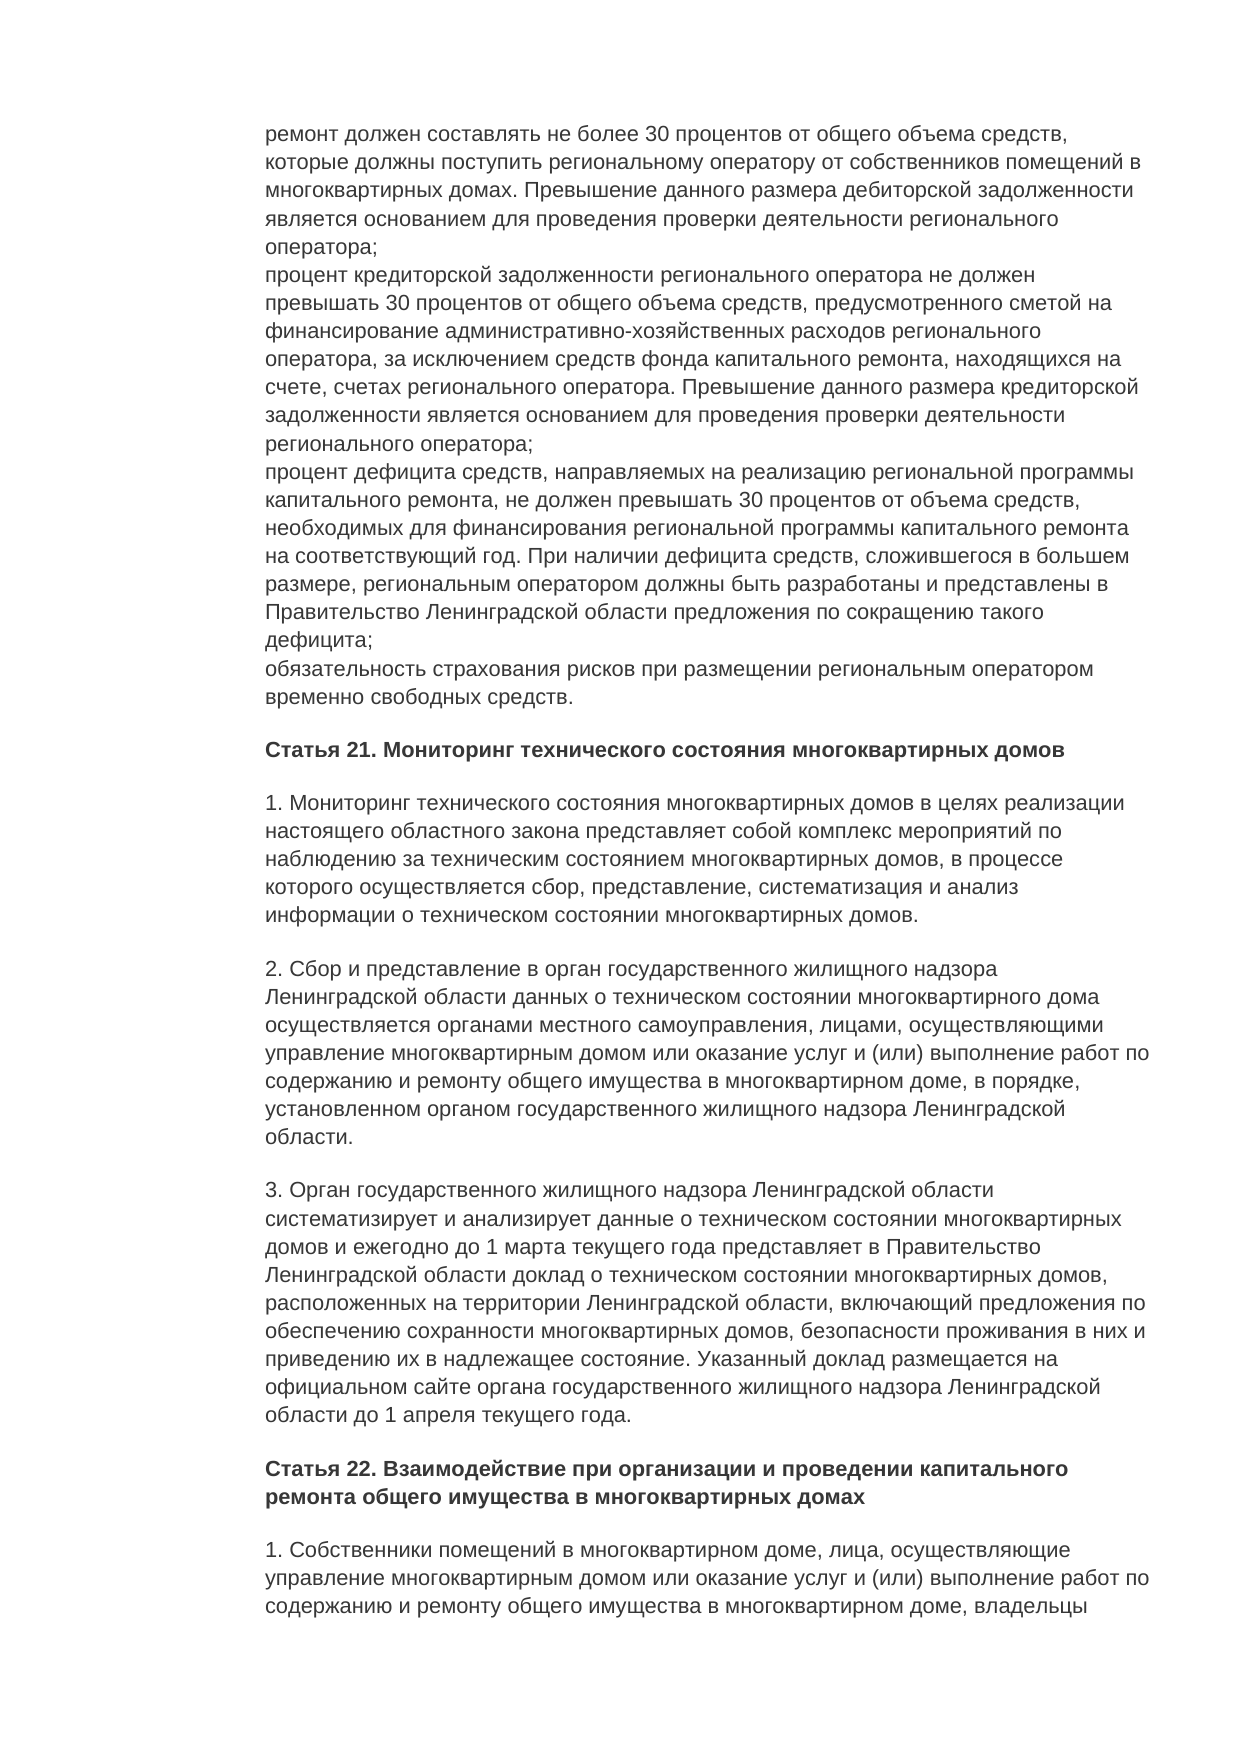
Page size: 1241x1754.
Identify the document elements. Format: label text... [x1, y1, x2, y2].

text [265, 118, 1152, 709]
text Статья 22. Взаимодействие при организации и проведении капитального ремонта общего имущества в многоквартирных домах [265, 1452, 1152, 1509]
text Статья 21. Мониторинг технического состояния многоквартирных домов [265, 734, 1152, 762]
text 2. Сбор и представление в орган государственного жилищного надзора Ленинградской области данных о техническом состоянии многоквартирного дома осуществляется органами местного самоуправления, лицами, осуществляющими управление многоквартирным домом или оказание услуг и (или) выполнение работ по содержанию и ремонту общего имущества в многоквартирном доме, в порядке, установленном органом государственного жилищного надзора Ленинградской области. [265, 952, 1152, 1149]
text 3. Орган государственного жилищного надзора Ленинградской области систематизирует и анализирует данные о техническом состоянии многоквартирных домов и ежегодно до 1 марта текущего года представляет в Правительство Ленинградской области доклад о техническом состоянии многоквартирных домов, расположенных на территории Ленинградской области, включающий предложения по обеспечению сохранности многоквартирных домов, безопасности проживания в них и приведению их в надлежащее состояние. Указанный доклад размещается на официальном сайте органа государственного жилищного надзора Ленинградской области до 1 апреля текущего года. [265, 1174, 1152, 1427]
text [265, 1534, 1152, 1618]
text 1. Мониторинг технического состояния многоквартирных домов в целях реализации настоящего областного закона представляет собой комплекс мероприятий по наблюдению за техническим состоянием многоквартирных домов, в процессе которого осуществляется сбор, представление, систематизация и анализ информации о техническом состоянии многоквартирных домов. [265, 787, 1152, 927]
